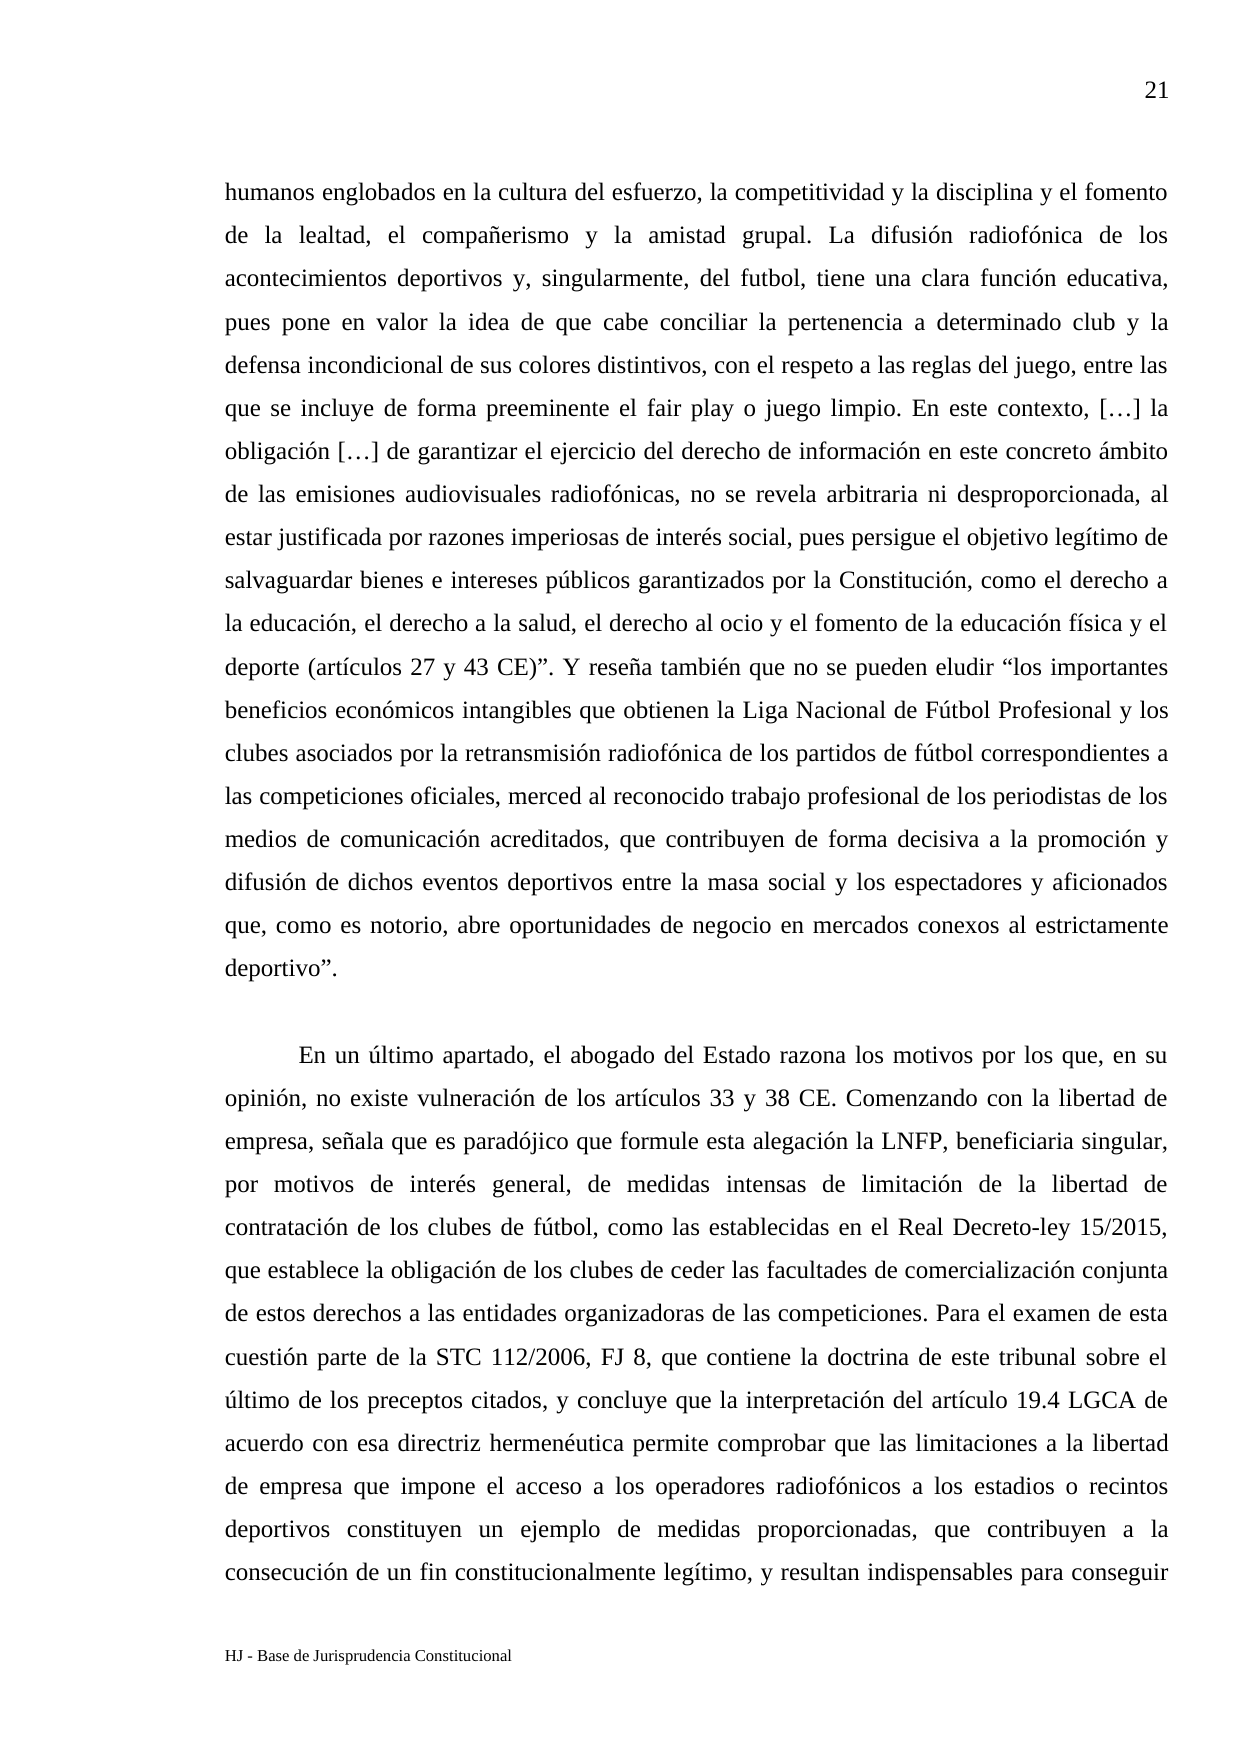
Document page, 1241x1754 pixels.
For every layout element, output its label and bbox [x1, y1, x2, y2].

text [224, 177, 1169, 982]
text [224, 1040, 1169, 1586]
